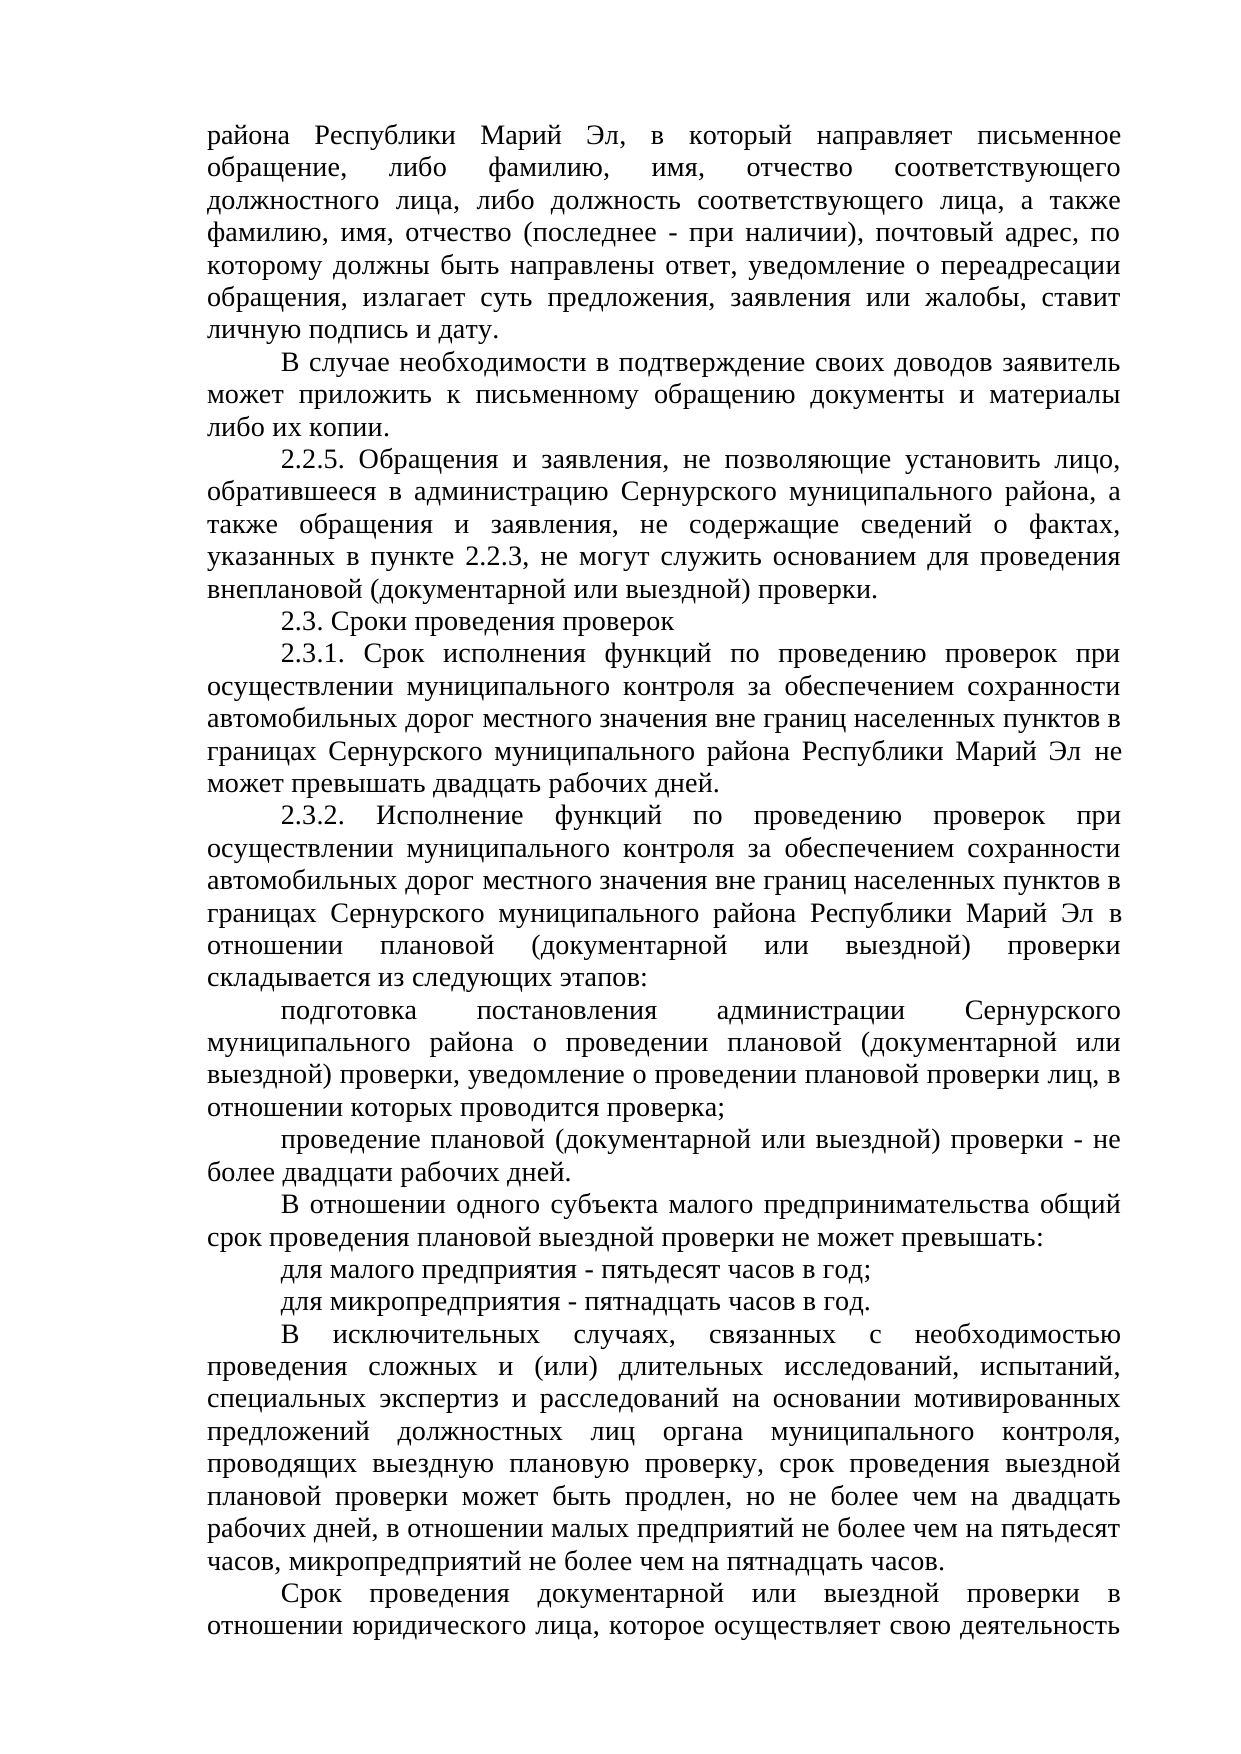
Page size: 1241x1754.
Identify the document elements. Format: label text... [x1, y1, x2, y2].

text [207, 118, 1122, 345]
text для микропредприятия - пятнадцать часов в год. [207, 1284, 1122, 1317]
text 2.2.5. Обращения и заявления, не позволяющие установить лицо, обратившееся в администрацию Сернурского муниципального района, а также обращения и заявления, не содержащие сведений о фактах, указанных в пункте 2.2.3, не могут служить основанием для проведения внеплановой (документарной или выездной) проверки. [207, 442, 1122, 604]
text 2.3. Сроки проведения проверок [207, 604, 1122, 636]
text подготовка постановления администрации Сернурского муниципального района о проведении плановой (документарной или выездной) проверки, уведомление о проведении плановой проверки лиц, в отношении которых проводится проверка; [207, 993, 1122, 1122]
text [207, 1576, 1122, 1641]
text В исключительных случаях, связанных с необходимостью проведения сложных и (или) длительных исследований, испытаний, специальных экспертиз и расследований на основании мотивированных предложений должностных лиц органа муниципального контроля, проводящих выездную плановую проверку, срок проведения выездной плановой проверки может быть продлен, но не более чем на двадцать рабочих дней, в отношении малых предприятий не более чем на пятьдесят часов, микропредприятий не более чем на пятнадцать часов. [207, 1317, 1122, 1576]
text 2.3.1. Срок исполнения функций по проведению проверок при осуществлении муниципального контроля за обеспечением сохранности автомобильных дорог местного значения вне границ населенных пунктов в границах Сернурского муниципального района Республики Марий Эл не может превышать двадцать рабочих дней. [207, 636, 1122, 798]
text В случае необходимости в подтверждение своих доводов заявитель может приложить к письменному обращению документы и материалы либо их копии. [207, 345, 1122, 442]
text 2.3.2. Исполнение функций по проведению проверок при осуществлении муниципального контроля за обеспечением сохранности автомобильных дорог местного значения вне границ населенных пунктов в границах Сернурского муниципального района Республики Марий Эл в отношении плановой (документарной или выездной) проверки складывается из следующих этапов: [207, 798, 1122, 993]
text проведение плановой (документарной или выездной) проверки - не более двадцати рабочих дней. [207, 1122, 1122, 1187]
text для малого предприятия - пятьдесят часов в год; [207, 1252, 1122, 1284]
text В отношении одного субъекта малого предпринимательства общий срок проведения плановой выездной проверки не может превышать: [207, 1187, 1122, 1252]
